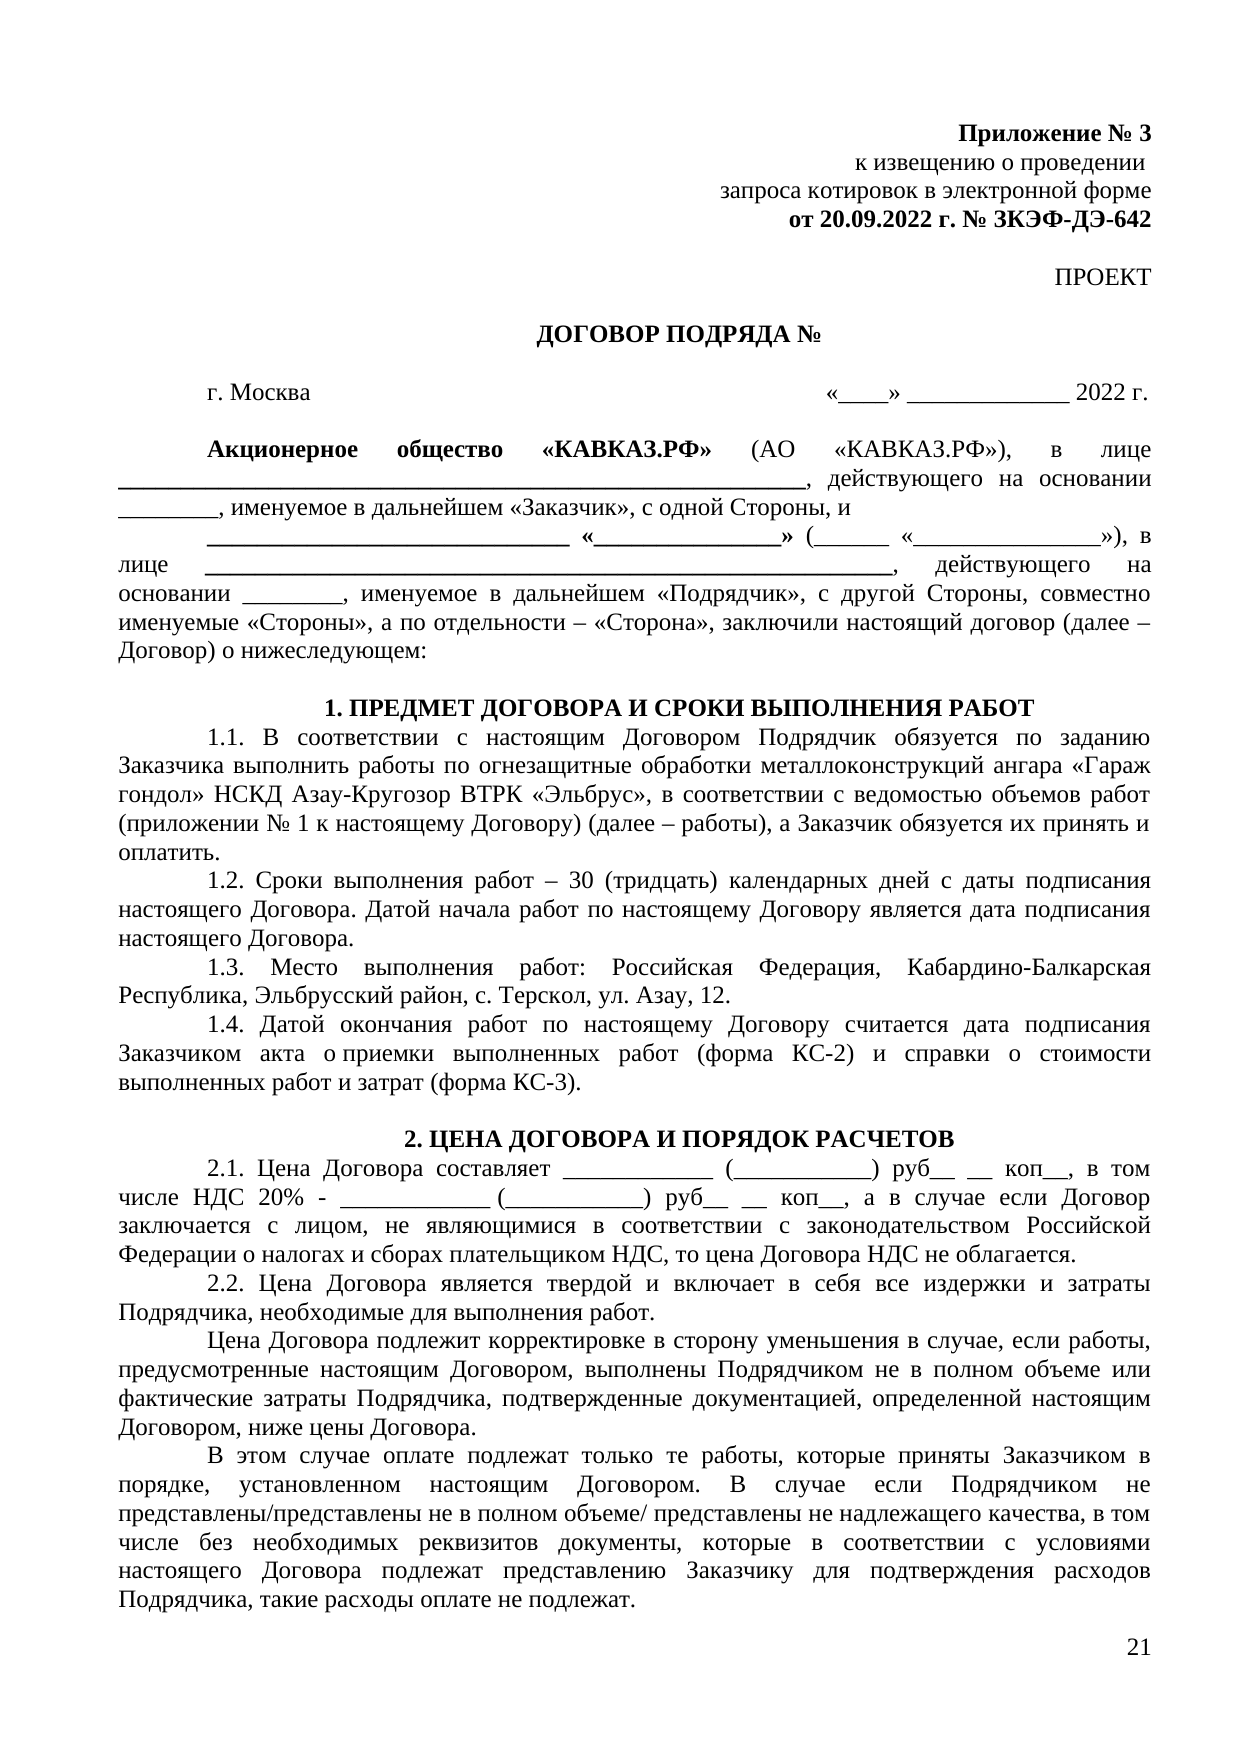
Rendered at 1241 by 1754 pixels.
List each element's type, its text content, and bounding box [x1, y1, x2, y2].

text г. Москва «____» _____________ 2022 г. [118, 377, 1152, 406]
text ДОГОВОР ПОДРЯДА № [118, 319, 1152, 348]
text 1.2. Сроки выполнения работ – 30 (тридцать) календарных дней с даты подписания настоящего Договора. Датой начала работ по настоящему Договору является дата подписания настоящего Договора. [118, 866, 1152, 952]
text 1.3. Место выполнения работ: Российская Федерация, Кабардино-Балкарская Республика, Эльбрусский район, с. Терскол, ул. Азау, 12. [118, 952, 1152, 1009]
text Акционерное общество «КАВКАЗ.РФ» (АО «КАВКАЗ.РФ»), в лице _______________________________________________________, действующего на основании ________, именуемое в дальнейшем «Заказчик», с одной Стороны, и [118, 434, 1152, 521]
text Цена Договора подлежит корректировке в сторону уменьшения в случае, если работы, предусмотренные настоящим Договором, выполнены Подрядчиком не в полном объеме или фактические затраты Подрядчика, подтвержденные документацией, определенной настоящим Договором, ниже цены Договора. [118, 1326, 1152, 1441]
text _____________________________ «_______________» (______ «_______________»), в лице _______________________________________________________, действующего на основании ________, именуемое в дальнейшем «Подрядчик», с другой Стороны, совместно именуемые «Стороны», а по отдельности – «Сторона», заключили настоящий договор (далее – Договор) о нижеследующем: [118, 521, 1152, 664]
text Приложение № 3 [118, 118, 1152, 147]
text ПРОЕКТ [708, 262, 1152, 291]
text 2.2. Цена Договора является твердой и включает в себя все издержки и затраты Подрядчика, необходимые для выполнения работ. [118, 1268, 1152, 1326]
text В этом случае оплате подлежат только те работы, которые приняты Заказчиком в порядке, установленном настоящим Договором. В случае если Подрядчиком не представлены/представлены не в полном объеме/ представлены не надлежащего качества, в том числе без необходимых реквизитов документы, которые в соответствии с условиями настоящего Договора подлежат представлению Заказчику для подтверждения расходов Подрядчика, такие расходы оплате не подлежат. [118, 1441, 1152, 1613]
text к извещению о проведении запроса котировок в электронной форме [118, 147, 1152, 204]
text 1.1. В соответствии с настоящим Договором Подрядчик обязуется по заданию Заказчика выполнить работы по огнезащитные обработки металлоконструкций ангара «Гараж гондол» НСКД Азау-Кругозор ВТРК «Эльбрус», в соответствии с ведомостью объемов работ (приложении № 1 к настоящему Договору) (далее – работы), а Заказчик обязуется их принять и оплатить. [118, 722, 1152, 866]
text от 20.09.2022 г. № ЗКЭФ-ДЭ-642 [118, 204, 1152, 233]
text 2.1. Цена Договора составляет ____________ (___________) руб__ __ коп__, в том числе НДС 20% - ____________ (___________) руб__ __ коп__, а в случае если Договор заключается с лицом, не являющимися в соответствии с законодательством Российской Федерации о налогах и сборах плательщиком НДС, то цена Договора НДС не облагается. [118, 1153, 1152, 1268]
text 1.4. Датой окончания работ по настоящему Договору считается дата подписания Заказчиком акта о приемки выполненных работ (форма КС-2) и справки о стоимости выполненных работ и затрат (форма КС-3). [118, 1009, 1152, 1096]
text 2. ЦЕНА ДОГОВОРА И ПОРЯДОК РАСЧЕТОВ [118, 1124, 1152, 1153]
text 1. ПРЕДМЕТ ДОГОВОРА И СРОКИ ВЫПОЛНЕНИЯ РАБОТ [118, 693, 1152, 722]
